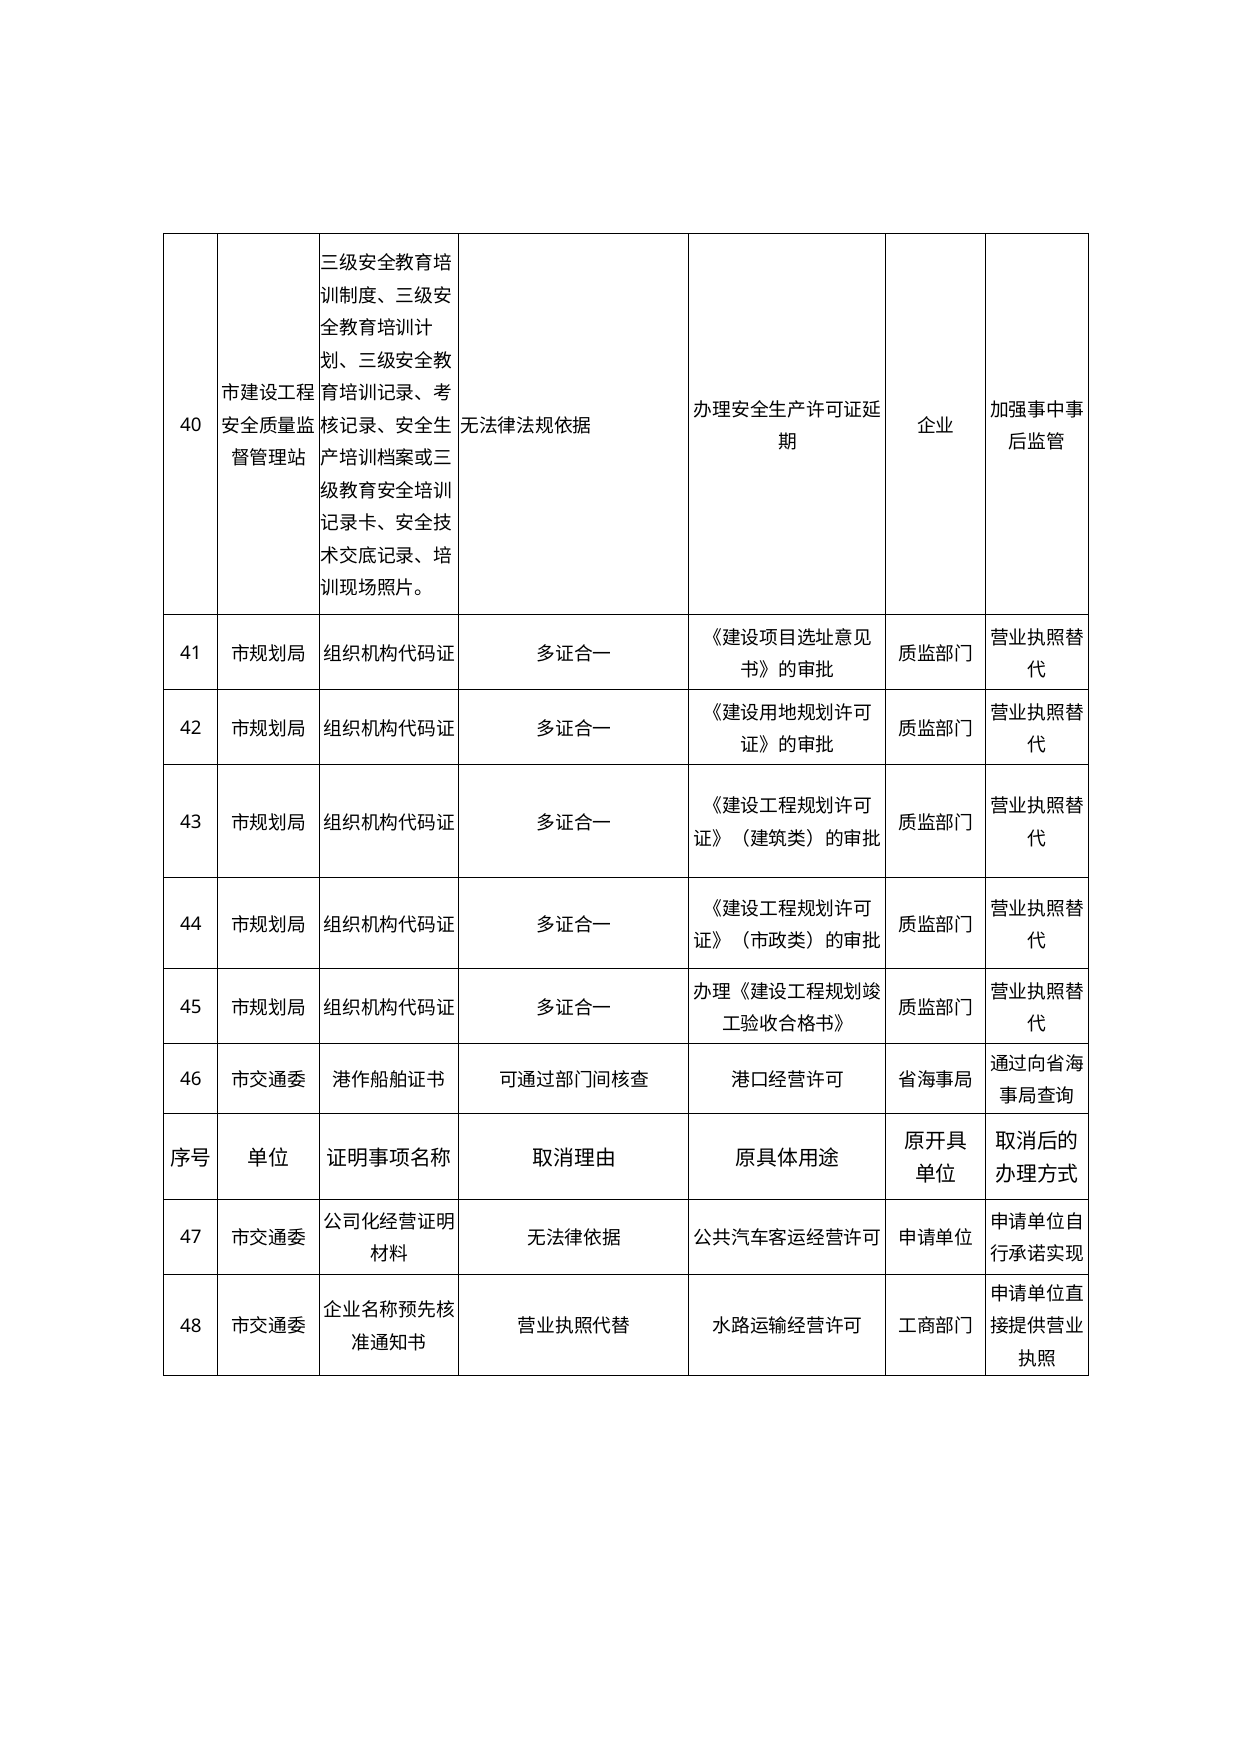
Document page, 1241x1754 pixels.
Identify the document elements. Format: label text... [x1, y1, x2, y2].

table_cell 市建设工程安全质量监督管理站 [218, 234, 319, 614]
table_cell 市交通委 [218, 1044, 319, 1112]
table_cell 市规划局 [218, 765, 319, 877]
table_cell 市规划局 [218, 878, 319, 968]
table_cell 质监部门 [886, 878, 985, 968]
table_cell 办理安全生产许可证延期 [689, 234, 885, 614]
table_cell 《建设工程规划许可证》（建筑类）的审批 [689, 765, 885, 877]
table_cell 45 [164, 969, 217, 1043]
table_cell 营业执照替代 [986, 615, 1088, 689]
table_cell 取消理由 [459, 1114, 688, 1198]
table_cell 市规划局 [218, 969, 319, 1043]
table_cell 申请单位直接提供营业执照 [986, 1275, 1088, 1375]
table_cell 三级安全教育培训制度、三级安全教育培训计划、三级安全教育培训记录、考核记录、安全生产培训档案或三级教育安全培训记录卡、安全技术交底记录、培训现场照片。 [320, 234, 458, 614]
table_cell 市交通委 [218, 1275, 319, 1375]
table_cell 组织机构代码证 [320, 765, 458, 877]
table_cell 加强事中事后监管 [986, 234, 1088, 614]
table_cell 省海事局 [886, 1044, 985, 1112]
table_cell 组织机构代码证 [320, 690, 458, 764]
table_cell 营业执照代替 [459, 1275, 688, 1375]
table_cell 质监部门 [886, 765, 985, 877]
table_cell 40 [164, 234, 217, 614]
table_cell 《建设工程规划许可证》（市政类）的审批 [689, 878, 885, 968]
table_cell 多证合一 [459, 765, 688, 877]
table_cell 证明事项名称 [320, 1114, 458, 1198]
table_cell 市规划局 [218, 615, 319, 689]
table_cell 原具体用途 [689, 1114, 885, 1198]
table_cell 取消后的 办理方式 [986, 1114, 1088, 1198]
table_cell 42 [164, 690, 217, 764]
table_cell 市交通委 [218, 1200, 319, 1273]
table_cell 单位 [218, 1114, 319, 1198]
table_cell 多证合一 [459, 615, 688, 689]
table_cell 43 [164, 765, 217, 877]
table_cell 通过向省海事局查询 [986, 1044, 1088, 1112]
table_cell 营业执照替代 [986, 969, 1088, 1043]
table_cell 组织机构代码证 [320, 969, 458, 1043]
table_cell 水路运输经营许可 [689, 1275, 885, 1375]
table_cell 申请单位 [886, 1200, 985, 1273]
table_cell 序号 [164, 1114, 217, 1198]
table_cell 公共汽车客运经营许可 [689, 1200, 885, 1273]
table_cell 无法律依据 [459, 1200, 688, 1273]
table_cell 公司化经营证明材料 [320, 1200, 458, 1273]
table_cell 无法律法规依据 [459, 234, 688, 614]
table_cell 港作船舶证书 [320, 1044, 458, 1112]
table_cell 可通过部门间核查 [459, 1044, 688, 1112]
table_cell 营业执照替代 [986, 765, 1088, 877]
table_cell 工商部门 [886, 1275, 985, 1375]
table_cell 47 [164, 1200, 217, 1273]
table_cell 营业执照替代 [986, 690, 1088, 764]
table_cell 原开具 单位 [886, 1114, 985, 1198]
table_cell 企业名称预先核准通知书 [320, 1275, 458, 1375]
table_cell 多证合一 [459, 878, 688, 968]
table_cell 多证合一 [459, 969, 688, 1043]
table_cell 46 [164, 1044, 217, 1112]
table_cell 质监部门 [886, 615, 985, 689]
table_cell 多证合一 [459, 690, 688, 764]
table_cell 《建设项目选址意见书》的审批 [689, 615, 885, 689]
table_cell 质监部门 [886, 969, 985, 1043]
table_cell 质监部门 [886, 690, 985, 764]
table_cell 营业执照替代 [986, 878, 1088, 968]
table_cell 办理《建设工程规划竣工验收合格书》 [689, 969, 885, 1043]
table_cell 44 [164, 878, 217, 968]
table_cell 《建设用地规划许可证》的审批 [689, 690, 885, 764]
table_cell 组织机构代码证 [320, 878, 458, 968]
table_cell 申请单位自行承诺实现 [986, 1200, 1088, 1273]
table_cell 41 [164, 615, 217, 689]
table_cell 企业 [886, 234, 985, 614]
table_cell 市规划局 [218, 690, 319, 764]
table_cell 组织机构代码证 [320, 615, 458, 689]
table_cell 48 [164, 1275, 217, 1375]
table_cell 港口经营许可 [689, 1044, 885, 1112]
